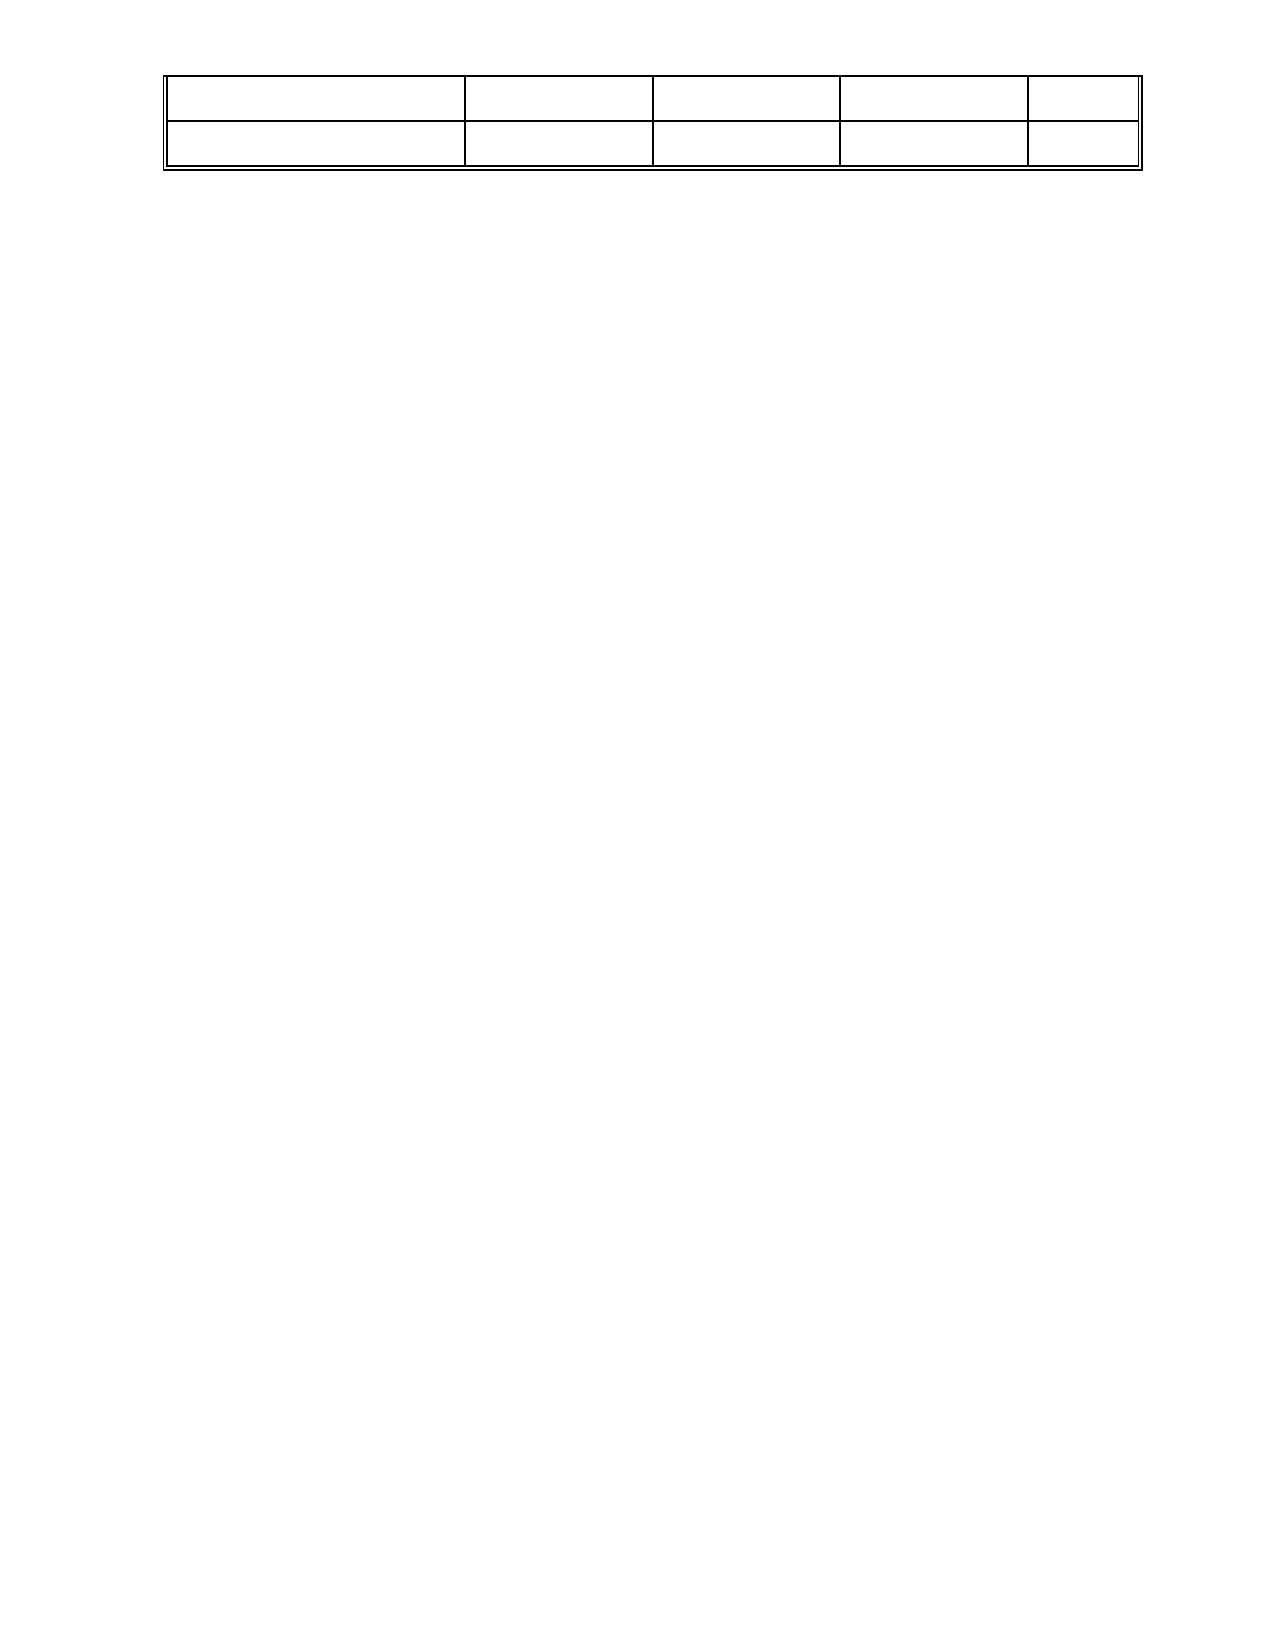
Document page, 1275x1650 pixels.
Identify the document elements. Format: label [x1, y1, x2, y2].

table_cell [841, 77, 1027, 120]
table_cell [466, 77, 652, 120]
table_cell [1029, 122, 1138, 165]
table_cell [168, 122, 464, 165]
table_cell [841, 122, 1027, 165]
table_cell [466, 122, 652, 165]
table_cell [1029, 77, 1138, 120]
table_cell [654, 77, 839, 120]
table_cell [654, 122, 839, 165]
table_cell [168, 77, 464, 120]
